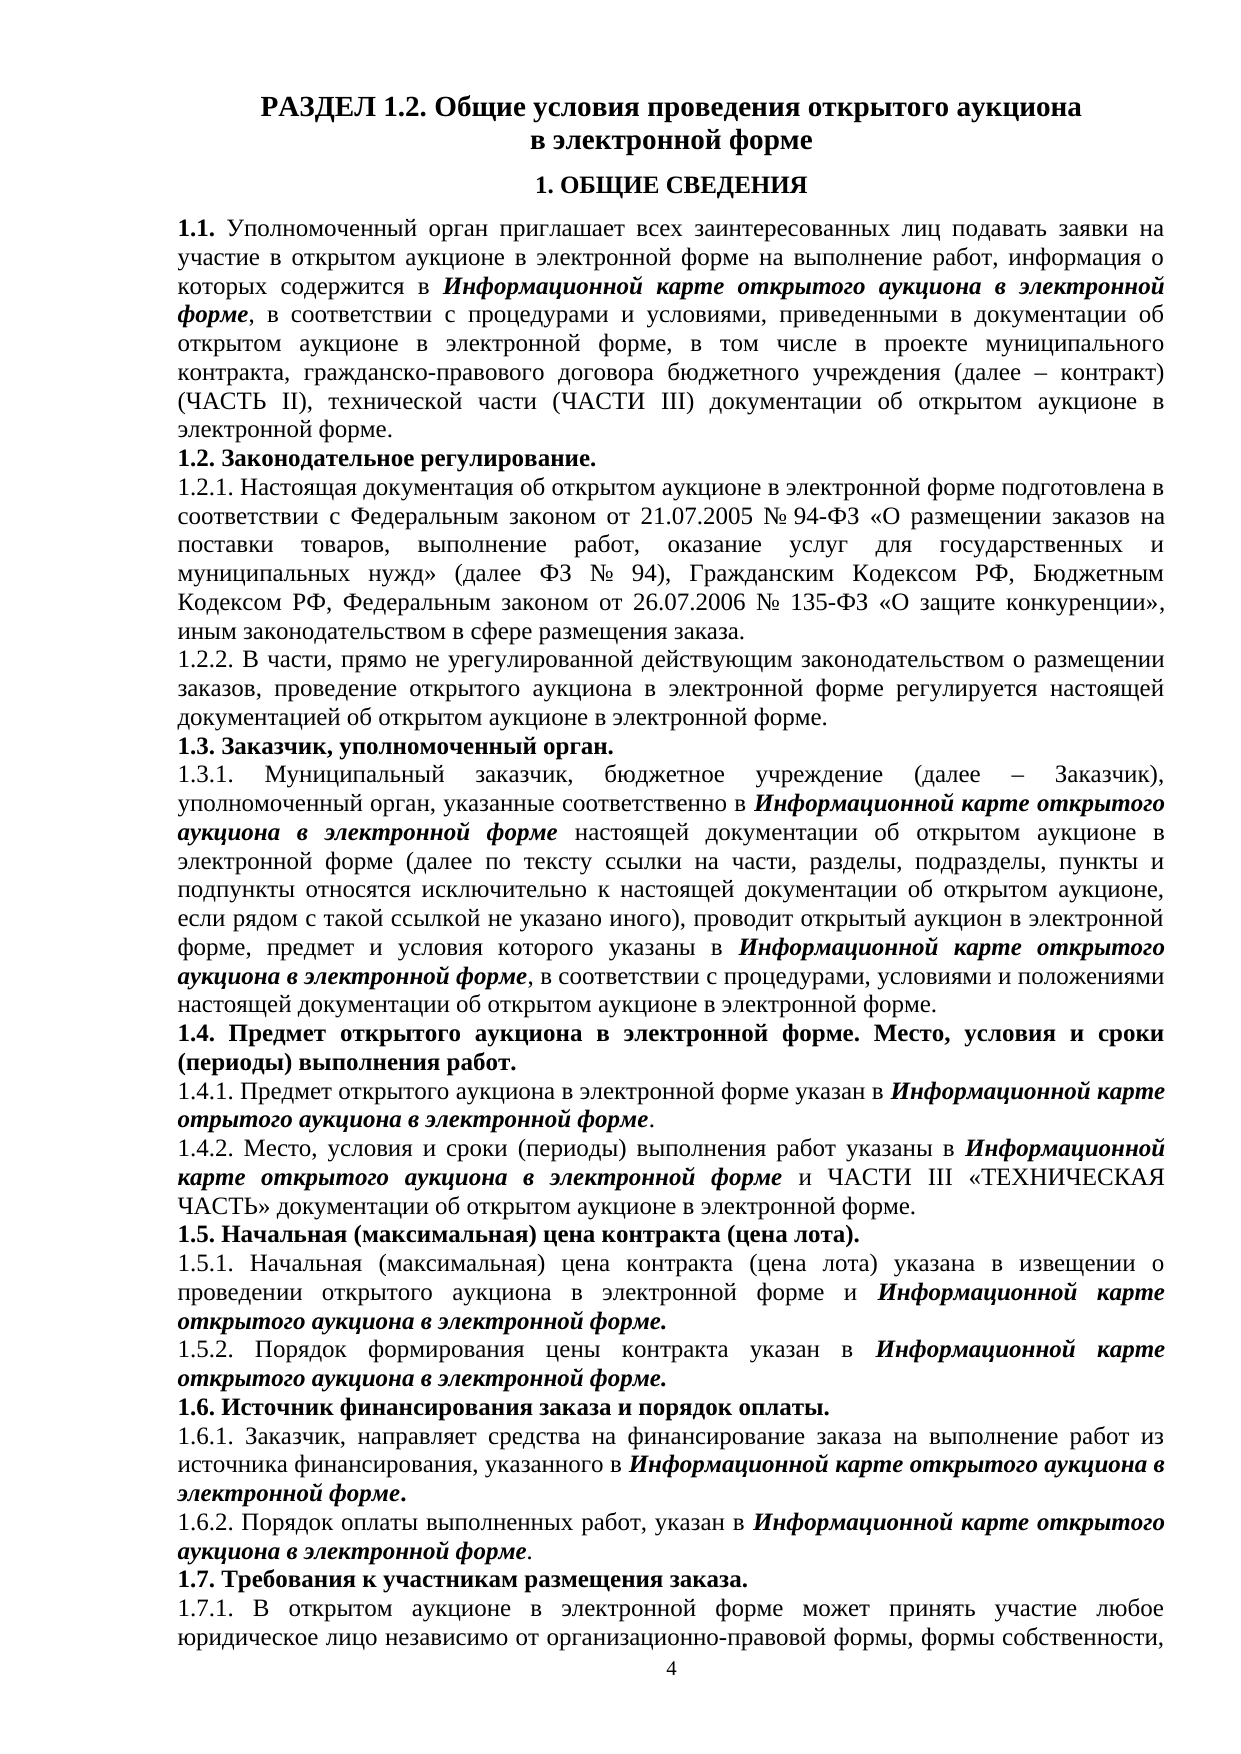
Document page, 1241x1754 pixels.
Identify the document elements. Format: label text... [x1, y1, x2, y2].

text 1.4. Предмет открытого аукциона в электронной форме. Место, условия и сроки (периоды) выполнения работ. [177, 1018, 1165, 1076]
text 1.5.1. Начальная (максимальная) цена контракта (цена лота) указана в извещении о проведении открытого аукциона в электронной форме и Информационной карте открытого аукциона в электронной форме. [177, 1248, 1165, 1334]
text РАЗДЕЛ 1.2. Общие условия проведения открытого аукциона [177, 89, 1165, 122]
text 1.6.2. Порядок оплаты выполненных работ, указан в Информационной карте открытого аукциона в электронной форме. [177, 1507, 1165, 1564]
text 1.2.2. В части, прямо не урегулированной действующим законодательством о размещении заказов, проведение открытого аукциона в электронной форме регулируется настоящей документацией об открытом аукционе в электронной форме. [177, 644, 1165, 731]
text 1.4.1. Предмет открытого аукциона в электронной форме указан в Информационной карте отрытого аукциона в электронной форме. [177, 1076, 1165, 1133]
text 1.6. Источник финансирования заказа и порядок оплаты. [177, 1392, 1165, 1421]
text 1.3.1. Муниципальный заказчик, бюджетное учреждение (далее – Заказчик), уполномоченный орган, указанные соответственно в Информационной карте открытого аукциона в электронной форме настоящей документации об открытом аукционе в электронной форме (далее по тексту ссылки на части, разделы, подразделы, пункты и подпункты относятся исключительно к настоящей документации об открытом аукционе, если рядом с такой ссылкой не указано иного), проводит открытый аукцион в электронной форме, предмет и условия которого указаны в Информационной карте открытого аукциона в электронной форме, в соответствии с процедурами, условиями и положениями настоящей документации об открытом аукционе в электронной форме. [177, 759, 1165, 1018]
text 1.4.2. Место, условия и сроки (периоды) выполнения работ указаны в Информационной карте открытого аукциона в электронной форме и ЧАСТИ III «ТЕХНИЧЕСКАЯ ЧАСТЬ» документации об открытом аукционе в электронной форме. [177, 1133, 1165, 1219]
text 1.1. Уполномоченный орган приглашает всех заинтересованных лиц подавать заявки на участие в открытом аукционе в электронной форме на выполнение работ, информация о которых содержится в Информационной карте открытого аукциона в электронной форме, в соответствии с процедурами и условиями, приведенными в документации об открытом аукционе в электронной форме, в том числе в проекте муниципального контракта, гражданско-правового договора бюджетного учреждения (далее – контракт) (Часть II), технической части (Части III) документации об открытом аукционе в электронной форме. [177, 213, 1165, 443]
text 1. ОБЩИЕ СВЕДЕНИЯ [177, 170, 1165, 199]
text 1.6.1. Заказчик, направляет средства на финансирование заказа на выполнение работ из источника финансирования, указанного в Информационной карте открытого аукциона в электронной форме. [177, 1421, 1165, 1507]
text 1.2. Законодательное регулирование. [177, 443, 1165, 472]
text 1.7. Требования к участникам размещения заказа. [177, 1564, 1165, 1593]
text в электронной форме [177, 122, 1165, 156]
text 1.5. Начальная (максимальная) цена контракта (цена лота). [177, 1219, 1165, 1248]
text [177, 1593, 1165, 1651]
text 1.3. Заказчик, уполномоченный орган. [177, 731, 1165, 759]
text 1.2.1. Настоящая документация об открытом аукционе в электронной форме подготовлена в соответствии с Федеральным законом от 21.07.2005 № 94-ФЗ «О размещении заказов на поставки товаров, выполнение работ, оказание услуг для государственных и муниципальных нужд» (далее ФЗ № 94), Гражданским Кодексом РФ, Бюджетным Кодексом РФ, Федеральным законом от 26.07.2006 № 135-ФЗ «О защите конкуренции», иным законодательством в сфере размещения заказа. [177, 472, 1165, 644]
text 1.5.2. Порядок формирования цены контракта указан в Информационной карте открытого аукциона в электронной форме. [177, 1334, 1165, 1392]
